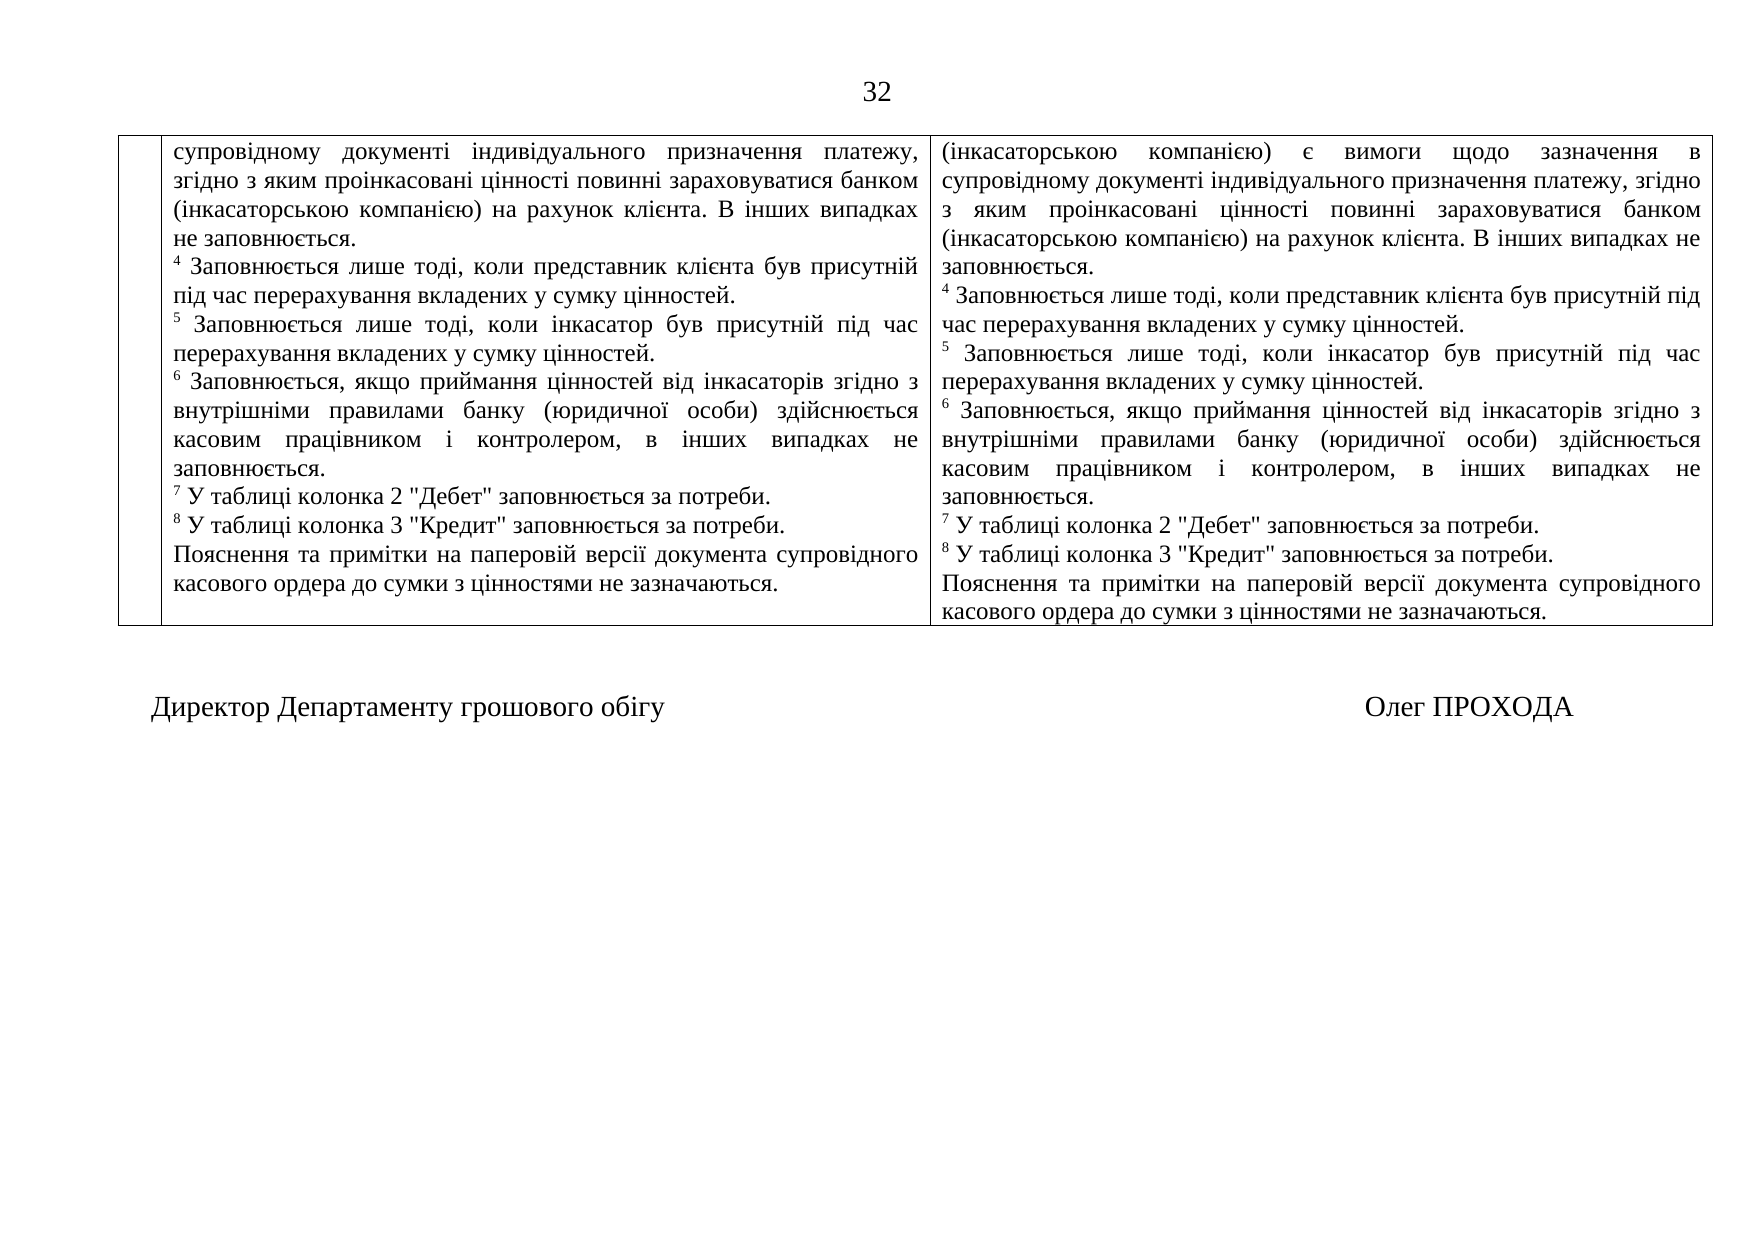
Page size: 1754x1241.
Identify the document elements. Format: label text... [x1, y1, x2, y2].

table_header Директор Департаменту грошового обігу Олег ПРОХОДА [148, 626, 1595, 750]
table_cell [119, 136, 161, 625]
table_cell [162, 136, 930, 625]
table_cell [931, 136, 1712, 625]
